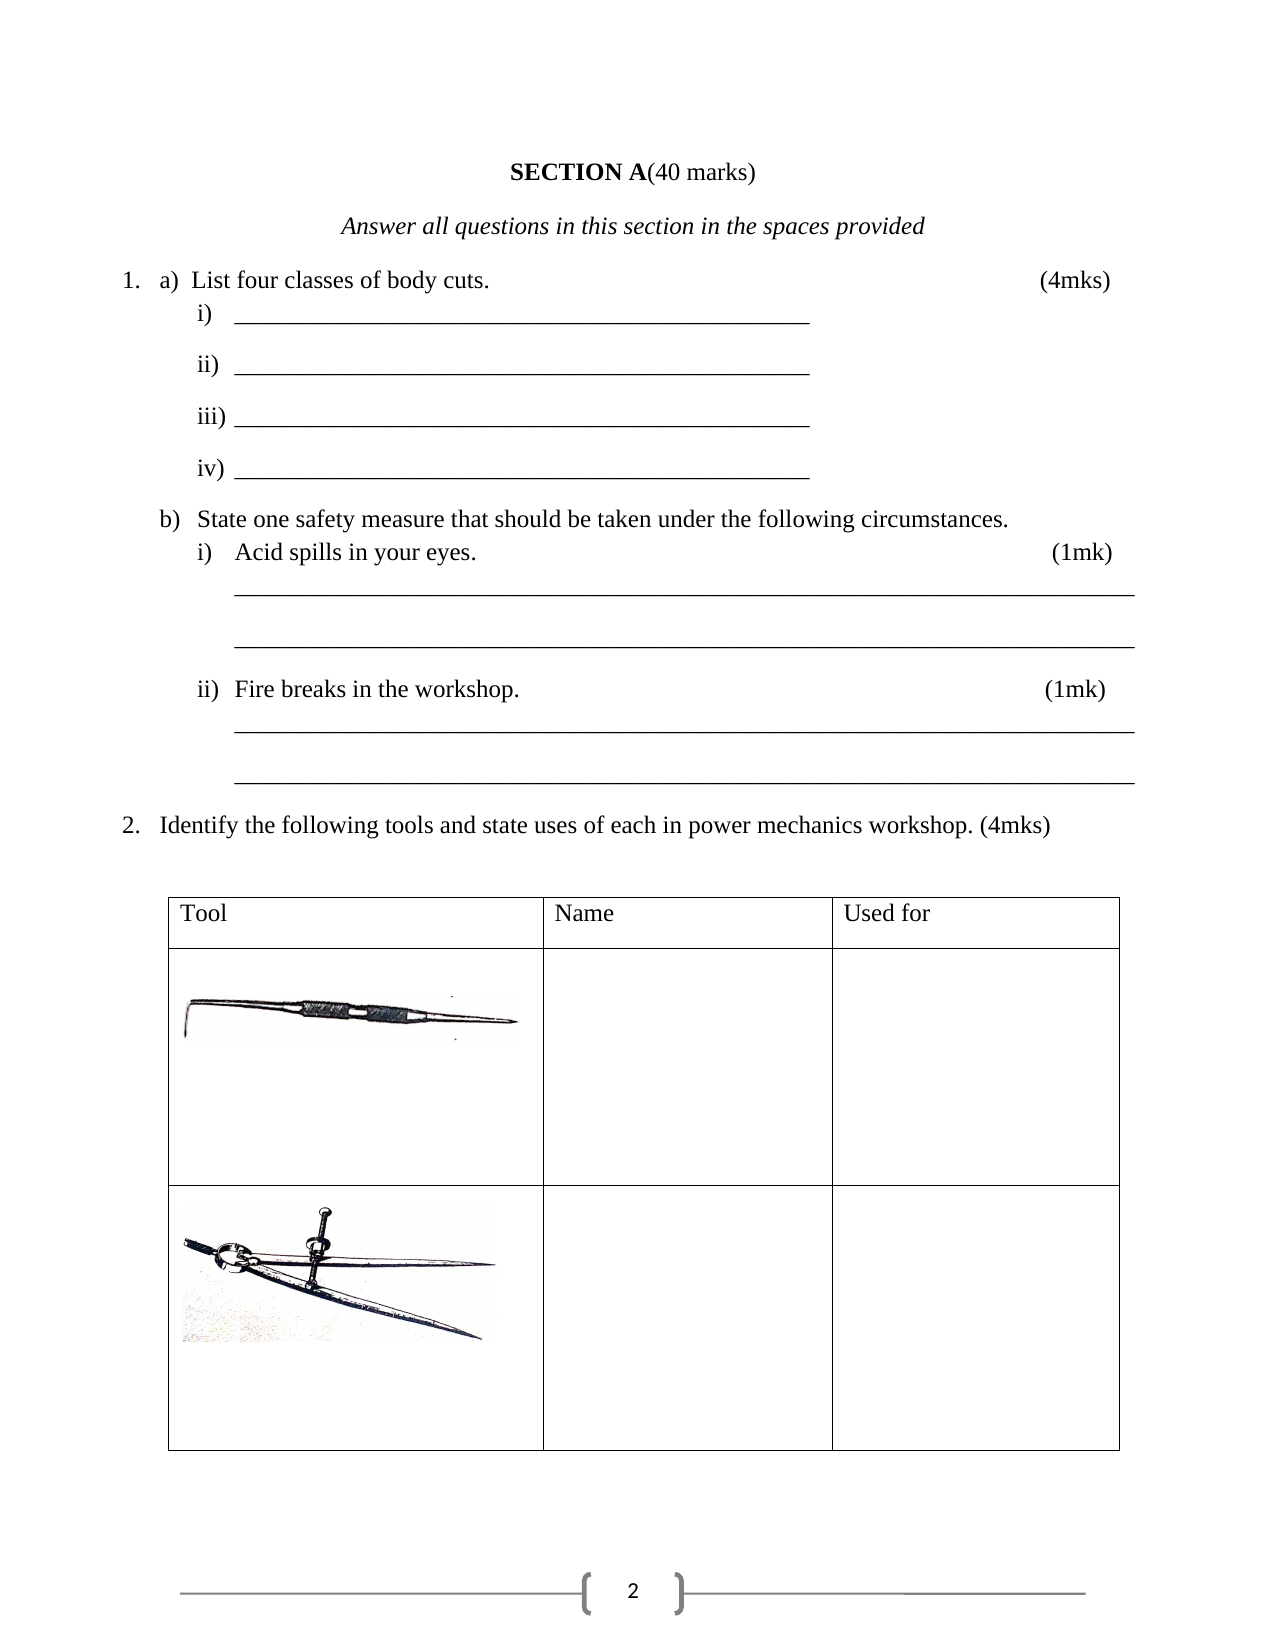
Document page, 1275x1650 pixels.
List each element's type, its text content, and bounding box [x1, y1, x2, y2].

text SECTION A(40 marks) [122, 157, 1144, 186]
list ________________________________________________________________________________________________________________________________________________ [234, 707, 1144, 787]
list ______________________________________________ [197, 453, 1144, 481]
list Fire breaks in the workshop. (1mk) [197, 674, 1144, 702]
table_cell [544, 1186, 832, 1449]
table_header Used for [833, 898, 1119, 948]
list State one safety measure that should be taken under the following circumstances. [159, 504, 1144, 533]
text Answer all questions in this section in the spaces provided [122, 211, 1144, 239]
table_header Name [544, 898, 832, 948]
table_cell [544, 949, 832, 1185]
table_header Tool [169, 898, 543, 948]
list ______________________________________________ [197, 349, 1144, 378]
list a) List four classes of body cuts. (4mks) [122, 265, 1144, 293]
list Acid spills in your eyes. (1mk) [197, 537, 1144, 566]
table_cell [833, 949, 1119, 1185]
list ______________________________________________ [197, 298, 1144, 326]
list Identify the following tools and state uses of each in power mechanics workshop. (4mks) [122, 810, 1144, 839]
table_cell [833, 1186, 1119, 1449]
table_cell [169, 1186, 543, 1449]
picture [182, 1206, 498, 1342]
list ________________________________________________________________________________________________________________________________________________ [234, 570, 1144, 651]
list ______________________________________________ [197, 401, 1144, 430]
picture [182, 996, 522, 1044]
table_cell [169, 949, 543, 1185]
